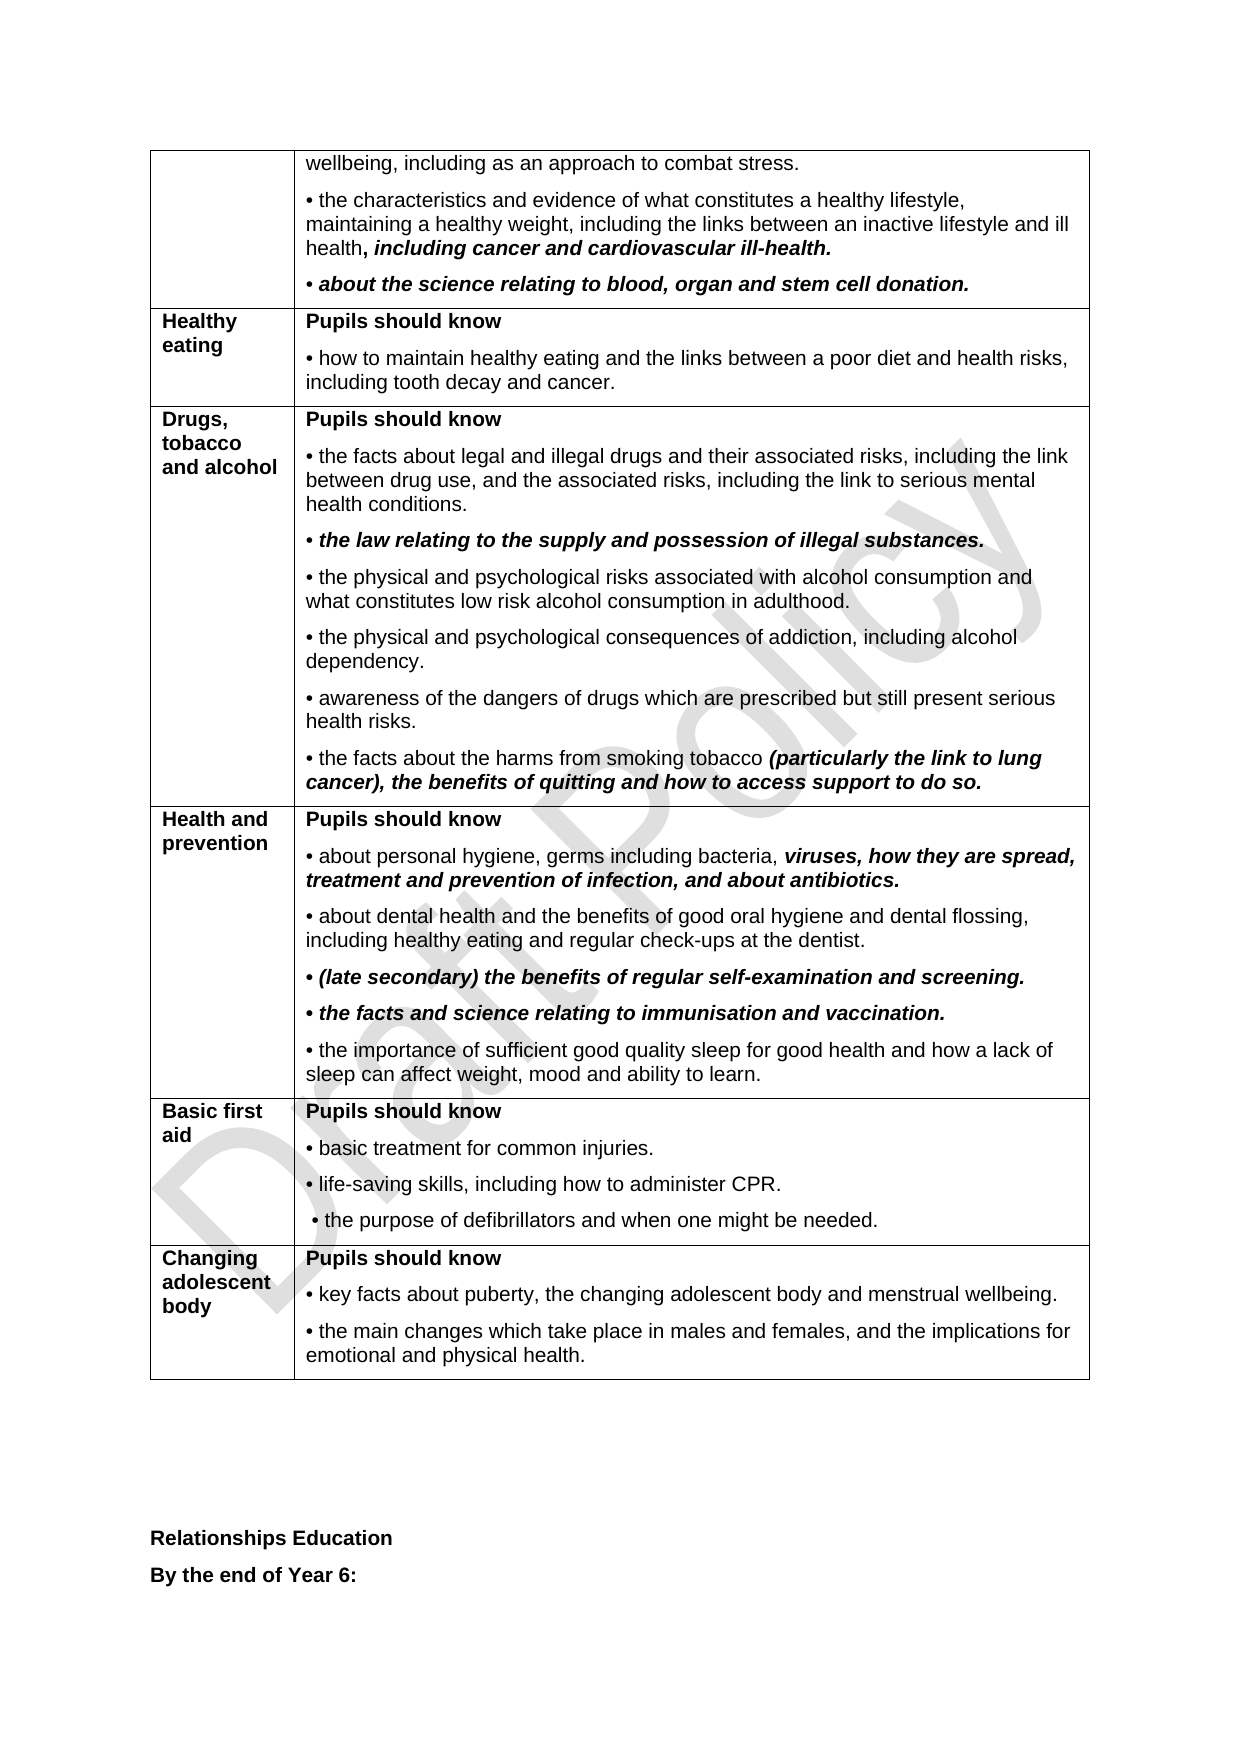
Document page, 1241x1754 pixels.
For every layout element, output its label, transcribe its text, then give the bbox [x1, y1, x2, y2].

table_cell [295, 151, 1089, 308]
text Relationships Education [150, 1526, 1090, 1550]
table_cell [151, 151, 294, 308]
table_cell Pupils should know • how to maintain healthy eating and the links between a poor diet and health risks, including tooth decay and cancer. [295, 309, 1089, 406]
table_cell Pupils should know • the facts about legal and illegal drugs and their associated risks, including the link between drug use, and the associated risks, including the link to serious mental health conditions. • the law relating to the supply and possession of illegal substances. • the physical and psychological risks associated with alcohol consumption and what constitutes low risk alcohol consumption in adulthood. • the physical and psychological consequences of addiction, including alcohol dependency. • awareness of the dangers of drugs which are prescribed but still present serious health risks. • the facts about the harms from smoking tobacco (particularly the link to lung cancer), the benefits of quitting and how to access support to do so. [295, 407, 1089, 806]
table_cell Drugs, tobacco and alcohol [151, 407, 294, 806]
table_cell Pupils should know • key facts about puberty, the changing adolescent body and menstrual wellbeing. • the main changes which take place in males and females, and the implications for emotional and physical health. [295, 1246, 1089, 1379]
text By the end of Year 6: [150, 1562, 1090, 1586]
table_cell Healthy eating [151, 309, 294, 406]
table_cell Changing adolescent body [151, 1246, 294, 1379]
table_cell Pupils should know • about personal hygiene, germs including bacteria, viruses, how they are spread, treatment and prevention of infection, and about antibiotics. • about dental health and the benefits of good oral hygiene and dental flossing, including healthy eating and regular check-ups at the dentist. • (late secondary) the benefits of regular self-examination and screening. • the facts and science relating to immunisation and vaccination. • the importance of sufficient good quality sleep for good health and how a lack of sleep can affect weight, mood and ability to learn. [295, 807, 1089, 1098]
table_cell Pupils should know • basic treatment for common injuries. • life-saving skills, including how to administer CPR. • the purpose of defibrillators and when one might be needed. [295, 1099, 1089, 1245]
table_cell Basic first aid [151, 1099, 294, 1245]
table_cell Health and prevention [151, 807, 294, 1098]
